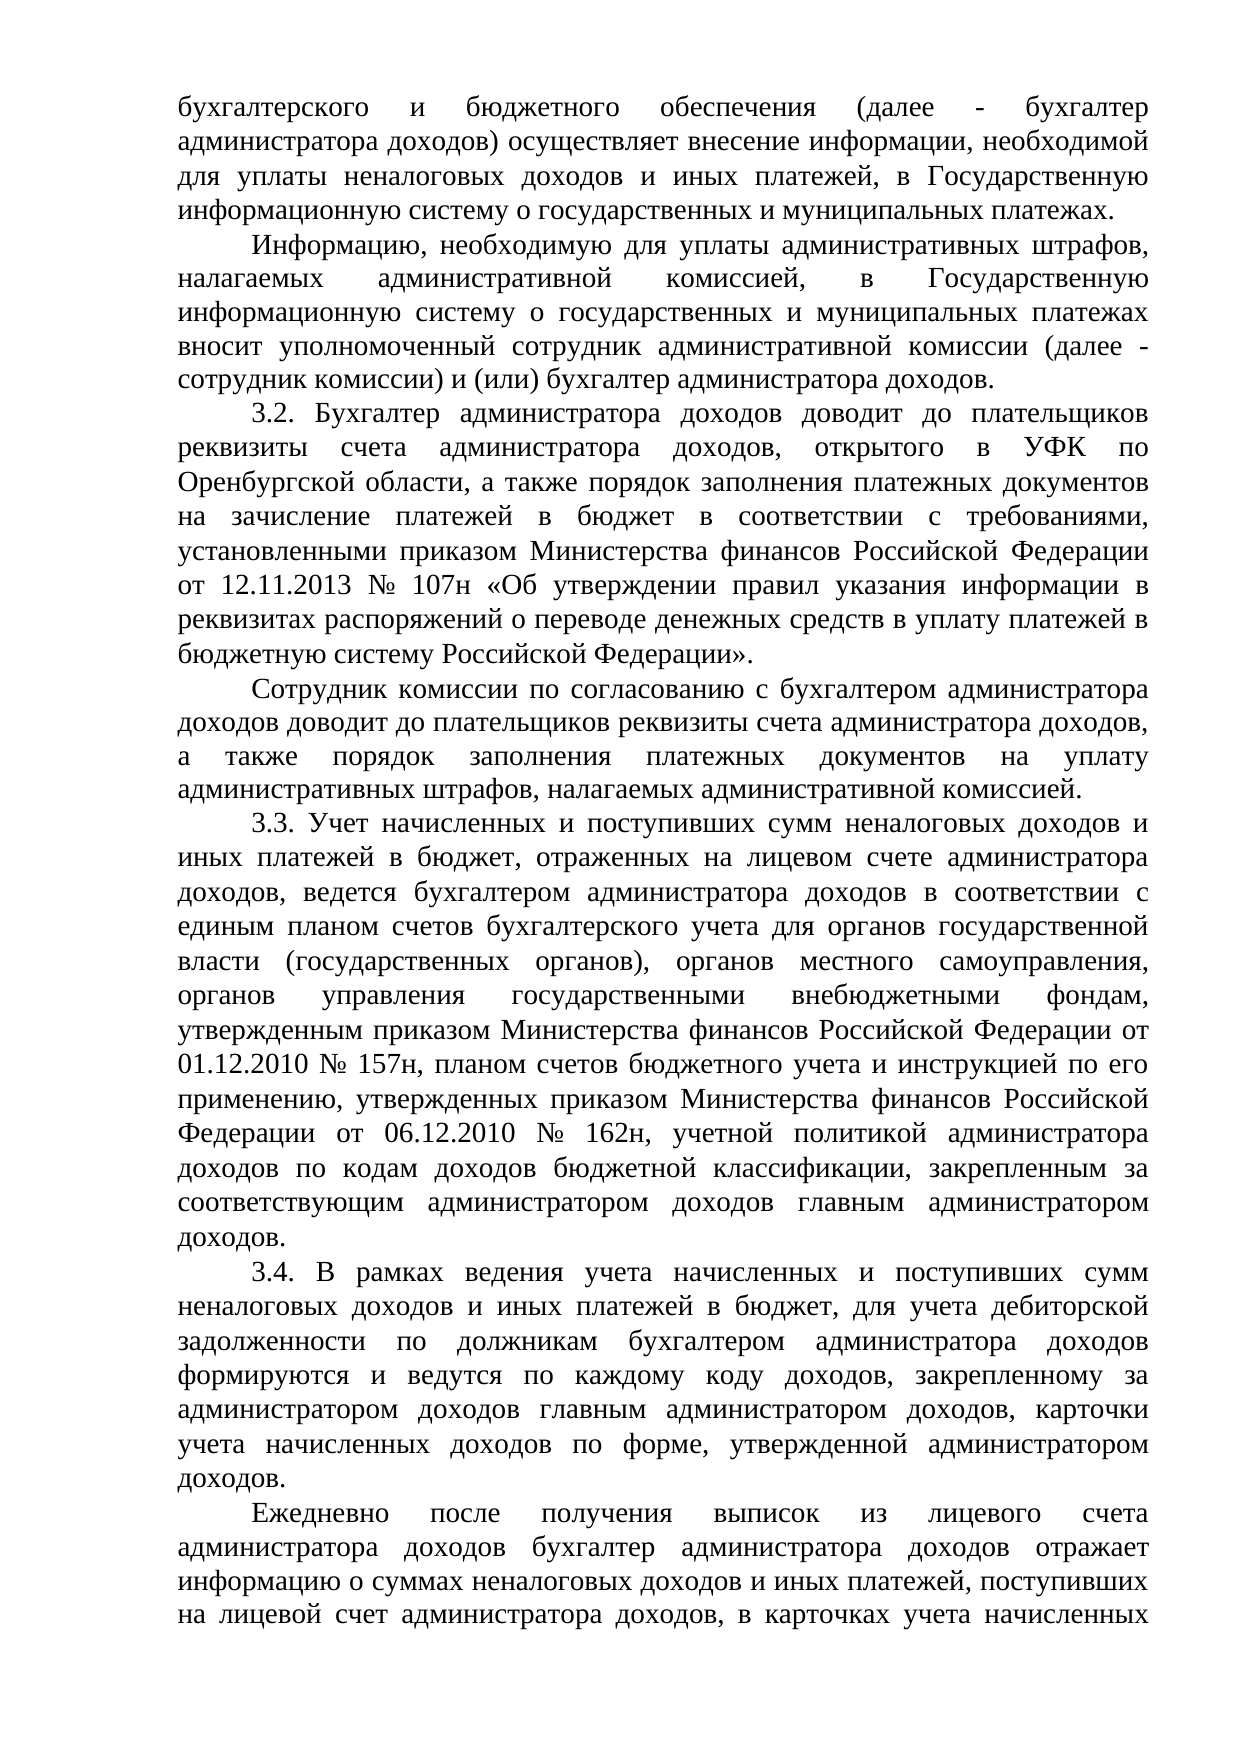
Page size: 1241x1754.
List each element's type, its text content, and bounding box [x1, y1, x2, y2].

text Информацию, необходимую для уплаты административных штрафов, налагаемых административной комиссией, в Государственную информационную систему о государственных и муниципальных платежах вносит уполномоченный сотрудник административной комиссии (далее - сотрудник комиссии) и (или) бухгалтер администратора доходов. [177, 227, 1149, 395]
text Сотрудник комиссии по согласованию с бухгалтером администратора доходов доводит до плательщиков реквизиты счета администратора доходов, а также порядок заполнения платежных документов на уплату административных штрафов, налагаемых административной комиссией. [177, 671, 1149, 805]
text 3.4. В рамках ведения учета начисленных и поступивших сумм неналоговых доходов и иных платежей в бюджет, для учета дебиторской задолженности по должникам бухгалтером администратора доходов формируются и ведутся по каждому коду доходов, закрепленному за администратором доходов главным администратором доходов, карточки учета начисленных доходов по форме, утвержденной администратором доходов. [177, 1254, 1149, 1494]
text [177, 1496, 1149, 1630]
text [177, 89, 1149, 226]
text 3.3. Учет начисленных и поступивших сумм неналоговых доходов и иных платежей в бюджет, отраженных на лицевом счете администратора доходов, ведется бухгалтером администратора доходов в соответствии с единым планом счетов бухгалтерского учета для органов государственной власти (государственных органов), органов местного самоуправления, органов управления государственными внебюджетными фондам, утвержденным приказом Министерства финансов Российской Федерации от 01.12.2010 № 157н, планом счетов бюджетного учета и инструкцией по его применению, утвержденных приказом Министерства финансов Российской Федерации от 06.12.2010 № 162н, учетной политикой администратора доходов по кодам доходов бюджетной классификации, закрепленным за соответствующим администратором доходов главным администратором доходов. [177, 805, 1149, 1252]
text 3.2. Бухгалтер администратора доходов доводит до плательщиков реквизиты счета администратора доходов, открытого в УФК по Оренбургской области, а также порядок заполнения платежных документов на зачисление платежей в бюджет в соответствии с требованиями, установленными приказом Министерства финансов Российской Федерации от 12.11.2013 № 107н «Об утверждении правил указания информации в реквизитах распоряжений о переводе денежных средств в уплату платежей в бюджетную систему Российской Федерации». [177, 395, 1149, 669]
